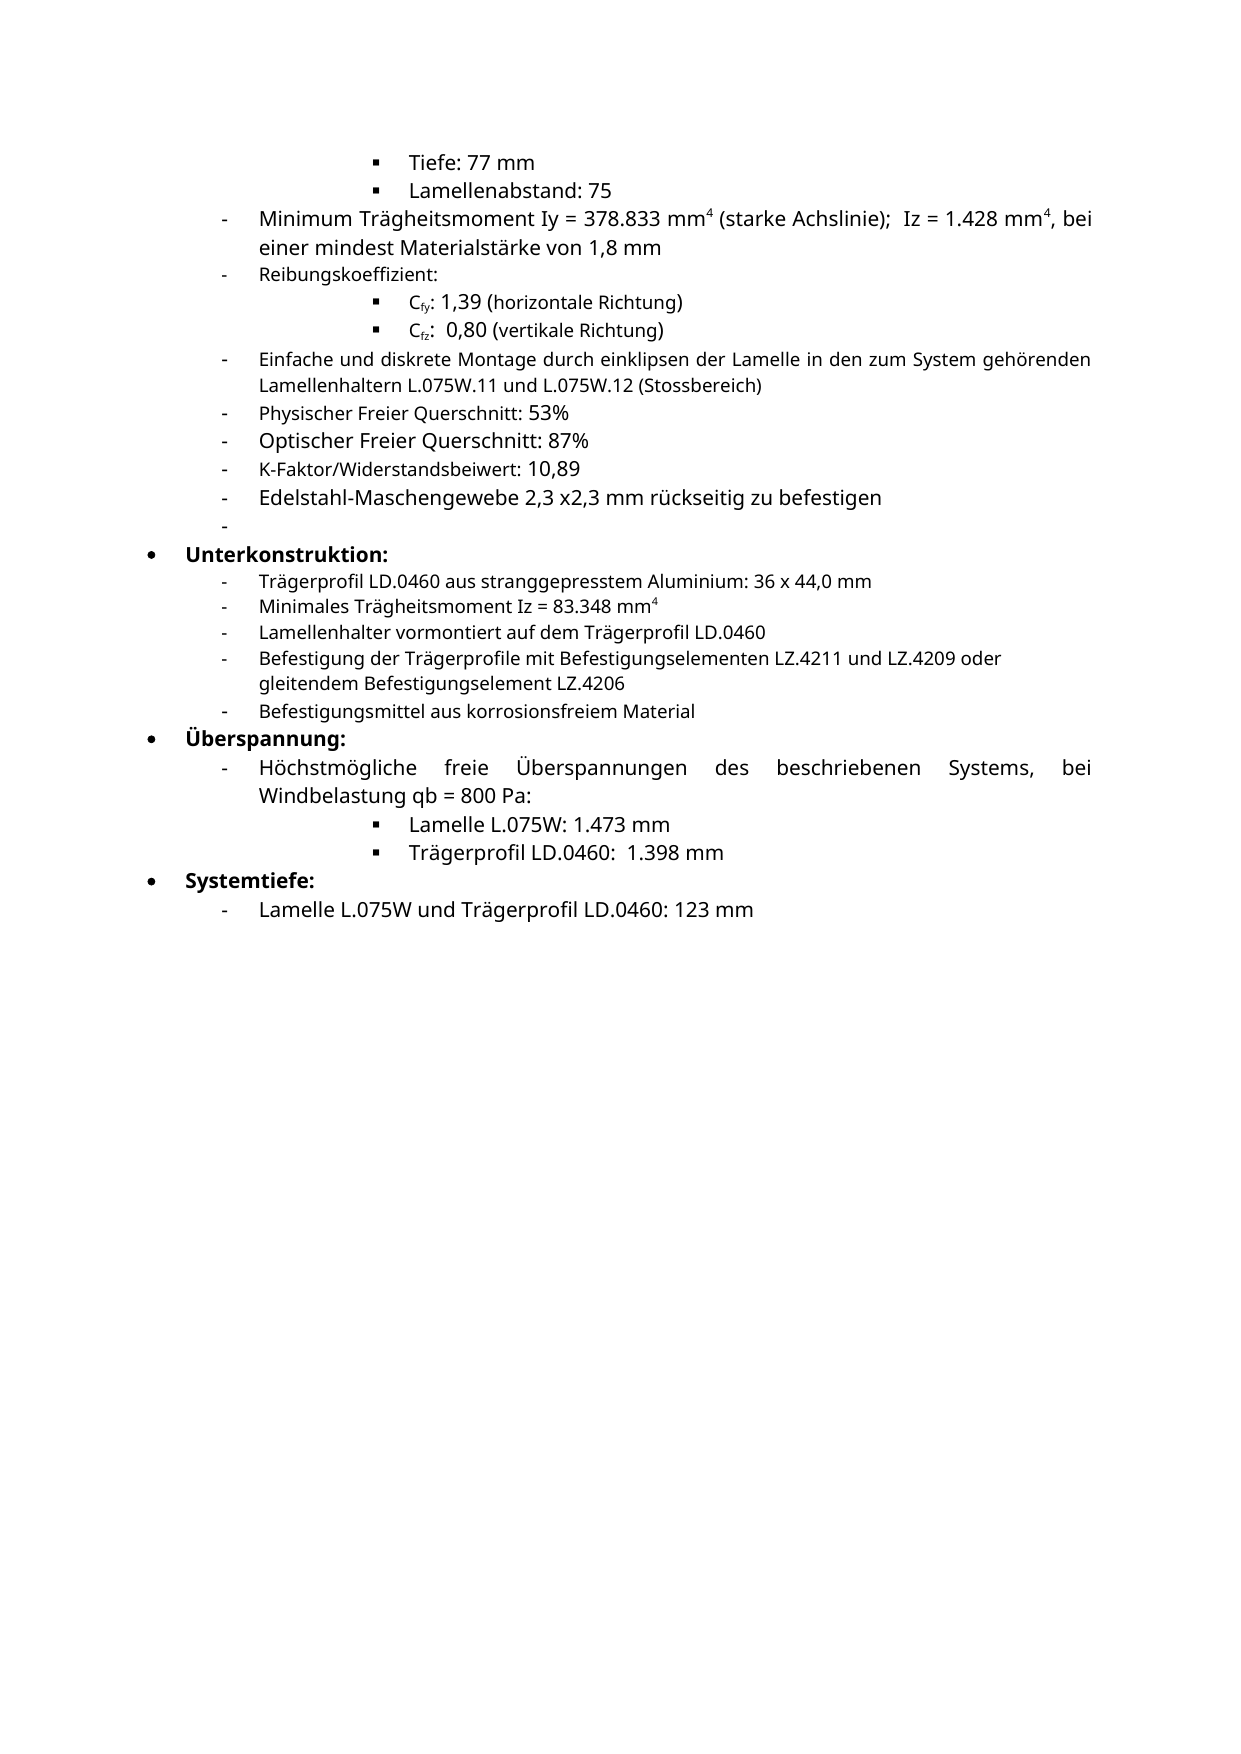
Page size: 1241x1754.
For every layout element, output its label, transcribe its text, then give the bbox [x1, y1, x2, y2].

list Cfz: 0,80 (vertikale Richtung) [371, 315, 1093, 344]
list Lamelle L.075W und Trägerprofil LD.0460: 123 mm [221, 895, 1093, 923]
list Lamellenhalter vormontiert auf dem Trägerprofil LD.0460 [221, 619, 1093, 645]
list Tiefe: 77 mm [371, 148, 1093, 176]
list K-Faktor/Widerstandsbeiwert: 10,89 [221, 454, 1093, 483]
list Befestigungsmittel aus korrosionsfreiem Material [221, 696, 1093, 724]
list Überspannung: [148, 724, 1093, 753]
list Lamelle L.075W: 1.473 mm [371, 810, 1093, 838]
list Befestigung der Trägerprofile mit Befestigungselementen LZ.4211 und LZ.4209 oder gleitendem Befestigungselement LZ.4206 [221, 645, 1093, 696]
list Systemtiefe: [148, 867, 1093, 895]
list Minimales Trägheitsmoment Iz = 83.348 mm4 [221, 594, 1093, 619]
list Einfache und diskrete Montage durch einklipsen der Lamelle in den zum System gehörenden Lamellenhaltern L.075W.11 und L.075W.12 (Stossbereich) [221, 344, 1093, 398]
list Edelstahl-Maschengewebe 2,3 x2,3 mm rückseitig zu befestigen [221, 483, 1093, 511]
list Unterkonstruktion: [148, 540, 1093, 568]
list Cfy: 1,39 (horizontale Richtung) [371, 287, 1093, 315]
list Reibungskoeffizient: [221, 261, 1093, 287]
list Physischer Freier Querschnitt: 53% [221, 398, 1093, 426]
list Lamellenabstand: 75 [371, 176, 1093, 204]
list Trägerprofil LD.0460 aus stranggepresstem Aluminium: 36 x 44,0 mm [221, 568, 1093, 594]
list Höchstmögliche freie Überspannungen des beschriebenen Systems, bei Windbelastung qb = 800 Pa: [221, 753, 1093, 810]
list Minimum Trägheitsmoment Iy = 378.833 mm4 (starke Achslinie); Iz = 1.428 mm4, bei einer mindest Materialstärke von 1,8 mm [221, 204, 1093, 261]
list Trägerprofil LD.0460: 1.398 mm [371, 838, 1093, 867]
list Optischer Freier Querschnitt: 87% [221, 426, 1093, 454]
